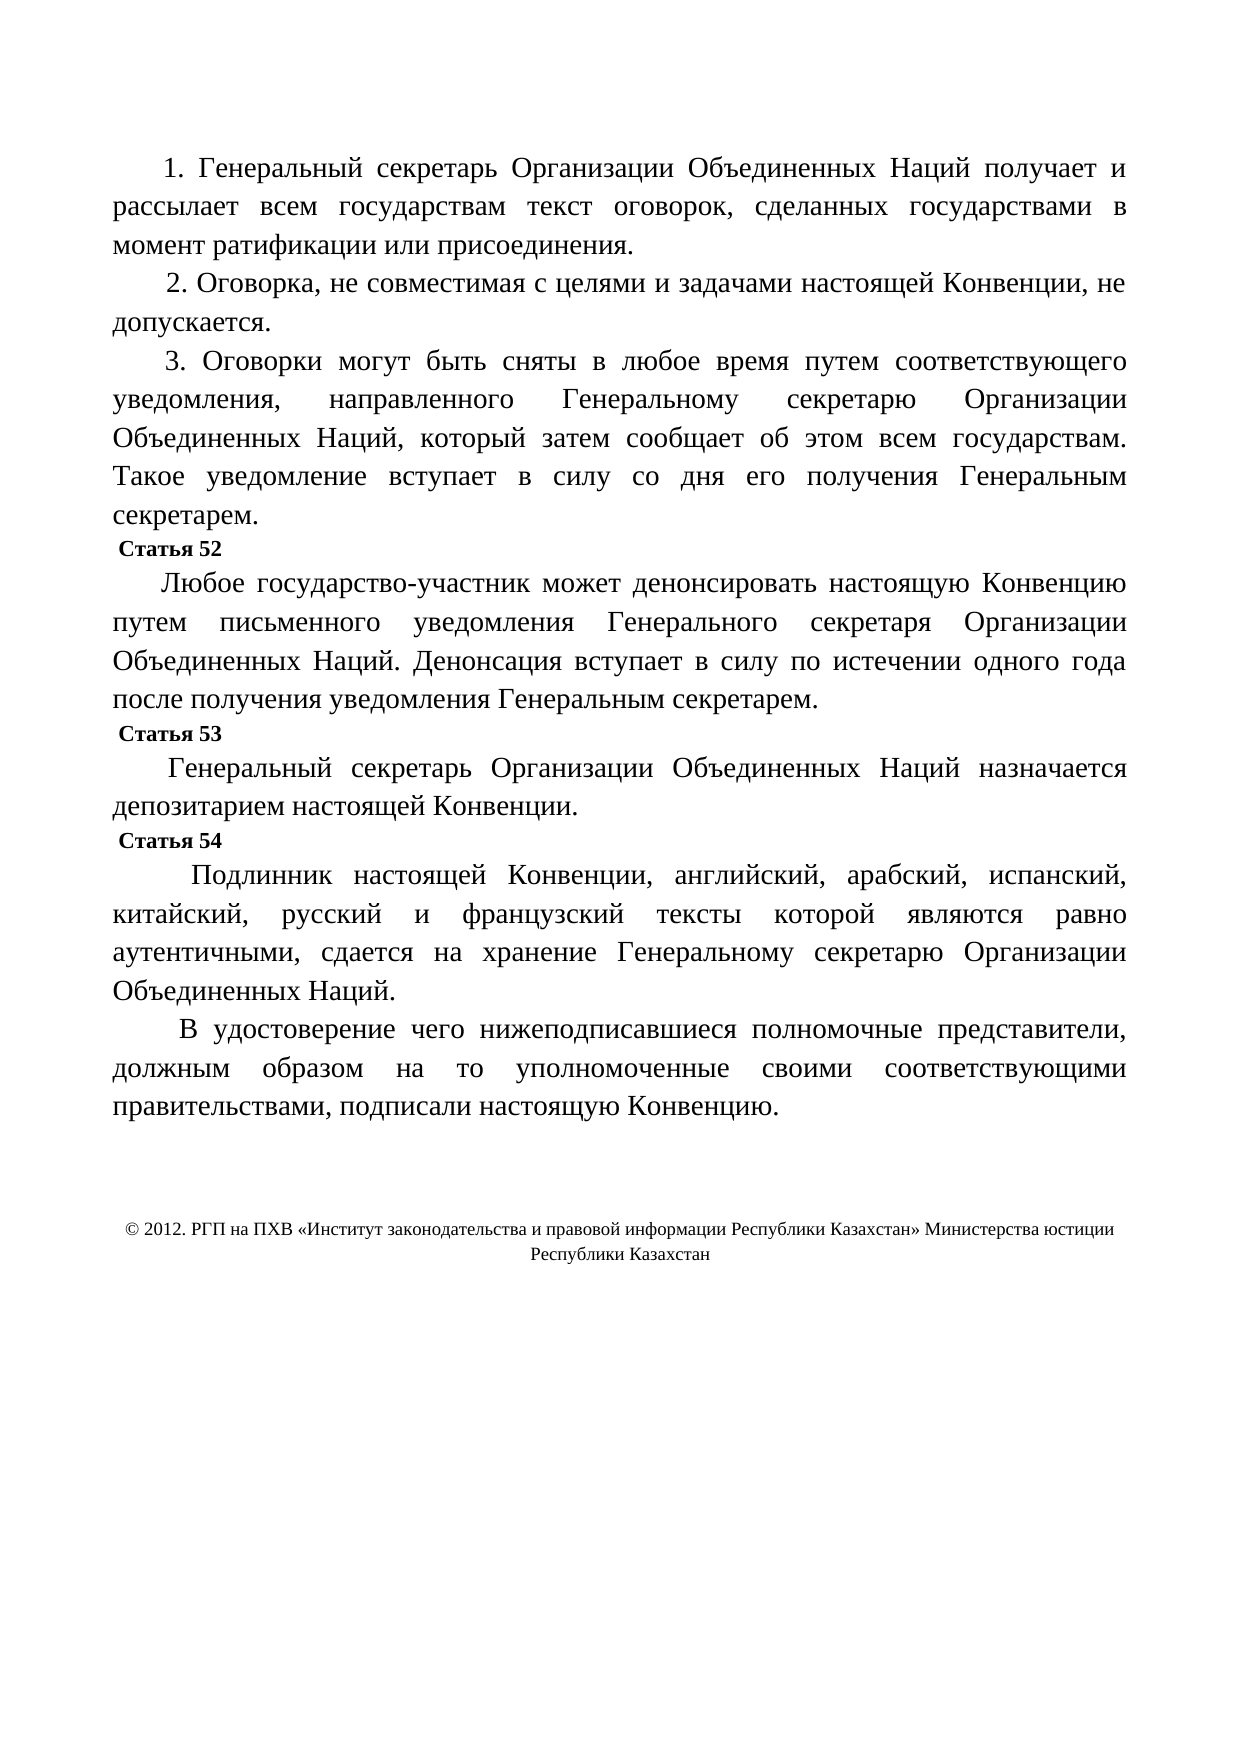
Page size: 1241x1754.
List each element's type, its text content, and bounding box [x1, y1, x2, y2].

text 1. Генеральный секретарь Организации Объединенных Наций получает и рассылает всем государствам текст оговорок, сделанных государствами в момент ратификации или присоединения. [112, 150, 1128, 261]
text Статья 53 [112, 720, 1128, 746]
text © 2012. РГП на ПХВ «Институт законодательства и правовой информации Республики Казахстан» Министерства юстиции Республики Казахстан [112, 1218, 1128, 1264]
text Любое государство-участник может денонсировать настоящую Конвенцию путем письменного уведомления Генерального секретаря Организации Объединенных Наций. Денонсация вступает в силу по истечении одного года после получения уведомления Генеральным секретарем. [112, 566, 1128, 715]
text В удостоверение чего нижеподписавшиеся полномочные представители, должным образом на то уполномоченные своими соответствующими правительствами, подписали настоящую Конвенцию. [112, 1011, 1128, 1122]
text Статья 54 [112, 827, 1128, 853]
text Генеральный секретарь Организации Объединенных Наций назначается депозитарием настоящей Конвенции. [112, 750, 1128, 822]
text 3. Оговорки могут быть сняты в любое время путем соответствующего уведомления, направленного Генеральному секретарю Организации Объединенных Наций, который затем сообщает об этом всем государствам. Такое уведомление вступает в силу со дня его получения Генеральным секретарем. [112, 343, 1128, 530]
text Подлинник настоящей Конвенции, английский, арабский, испанский, китайский, русский и французский тексты которой являются равно аутентичными, сдается на хранение Генеральному секретарю Организации Объединенных Наций. [112, 857, 1128, 1006]
text Статья 52 [112, 535, 1128, 562]
text 2. Оговорка, не совместимая с целями и задачами настоящей Конвенции, не допускается. [112, 266, 1128, 338]
